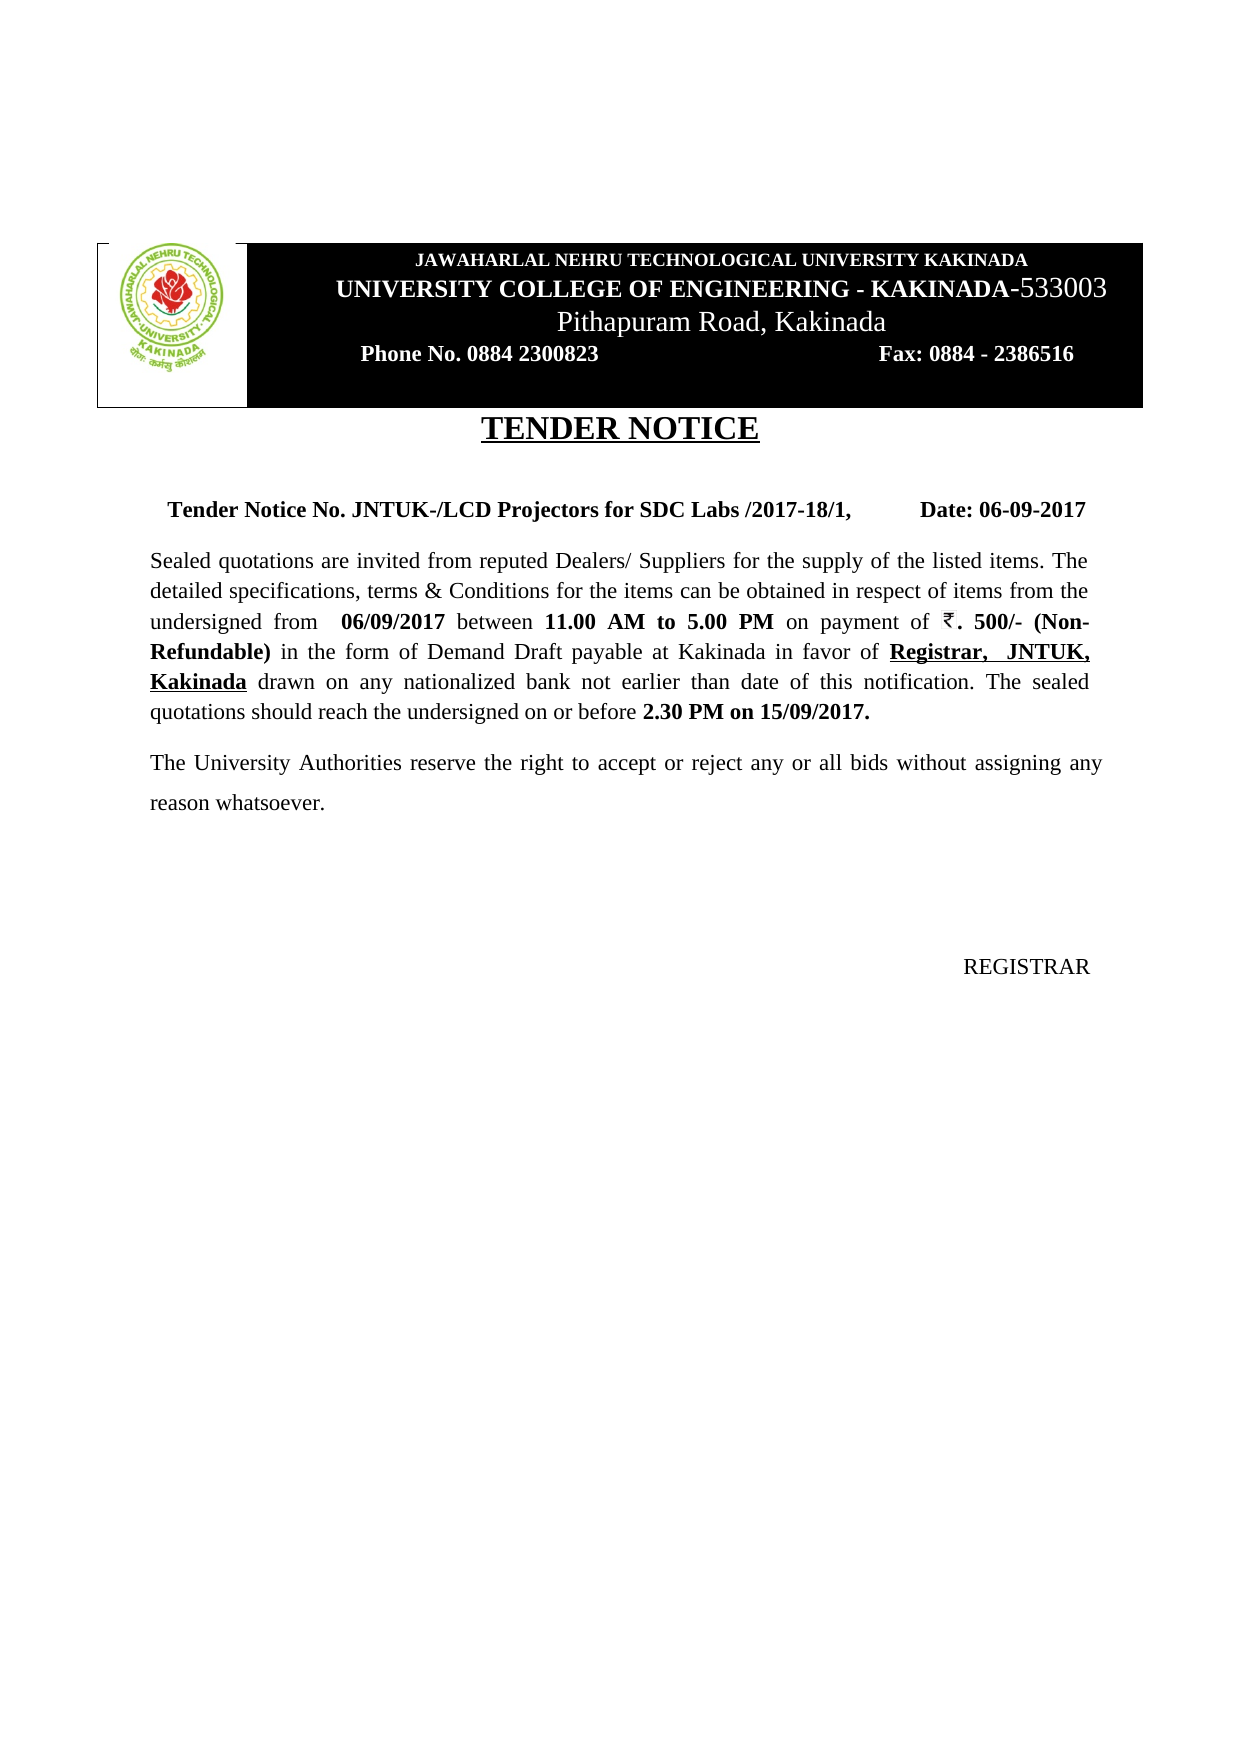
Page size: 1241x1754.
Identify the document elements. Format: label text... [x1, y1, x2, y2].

text REGISTRAR [150, 953, 1090, 979]
picture [109, 243, 236, 373]
text The University Authorities reserve the right to accept or reject any or all bids without assigning any reason whatsoever. [150, 749, 1104, 815]
text Tender Notice No. JNTUK-/LCD Projectors for SDC Labs /2017-18/1, Date: 06-09-2017 [150, 496, 1090, 523]
table_header [98, 244, 247, 407]
picture [941, 610, 957, 629]
text Sealed quotations are invited from reputed Dealers/ Suppliers for the supply of the listed items. The detailed specifications, terms & Conditions for the items can be obtained in respect of items from the undersigned from 06/09/2017 between 11.00 AM to 5.00 PM on payment of . 500/- (Non-Refundable) in the form of Demand Draft payable at Kakinada in favor of Registrar, JNTUK, Kakinada drawn on any nationalized bank not earlier than date of this notification. The sealed quotations should reach the undersigned on or before 2.30 PM on 15/09/2017. [150, 547, 1090, 725]
text TENDER NOTICE [150, 408, 1090, 446]
table_header JAWAHARLAL NEHRU TECHNOLOGICAL UNIVERSITY KAKINADA UNIVERSITY COLLEGE OF ENGINEERING - KAKINADA-533003 Pithapuram Road, Kakinada Phone No. 0884 2300823 Fax: 0884 - 2386516 [248, 244, 1142, 407]
